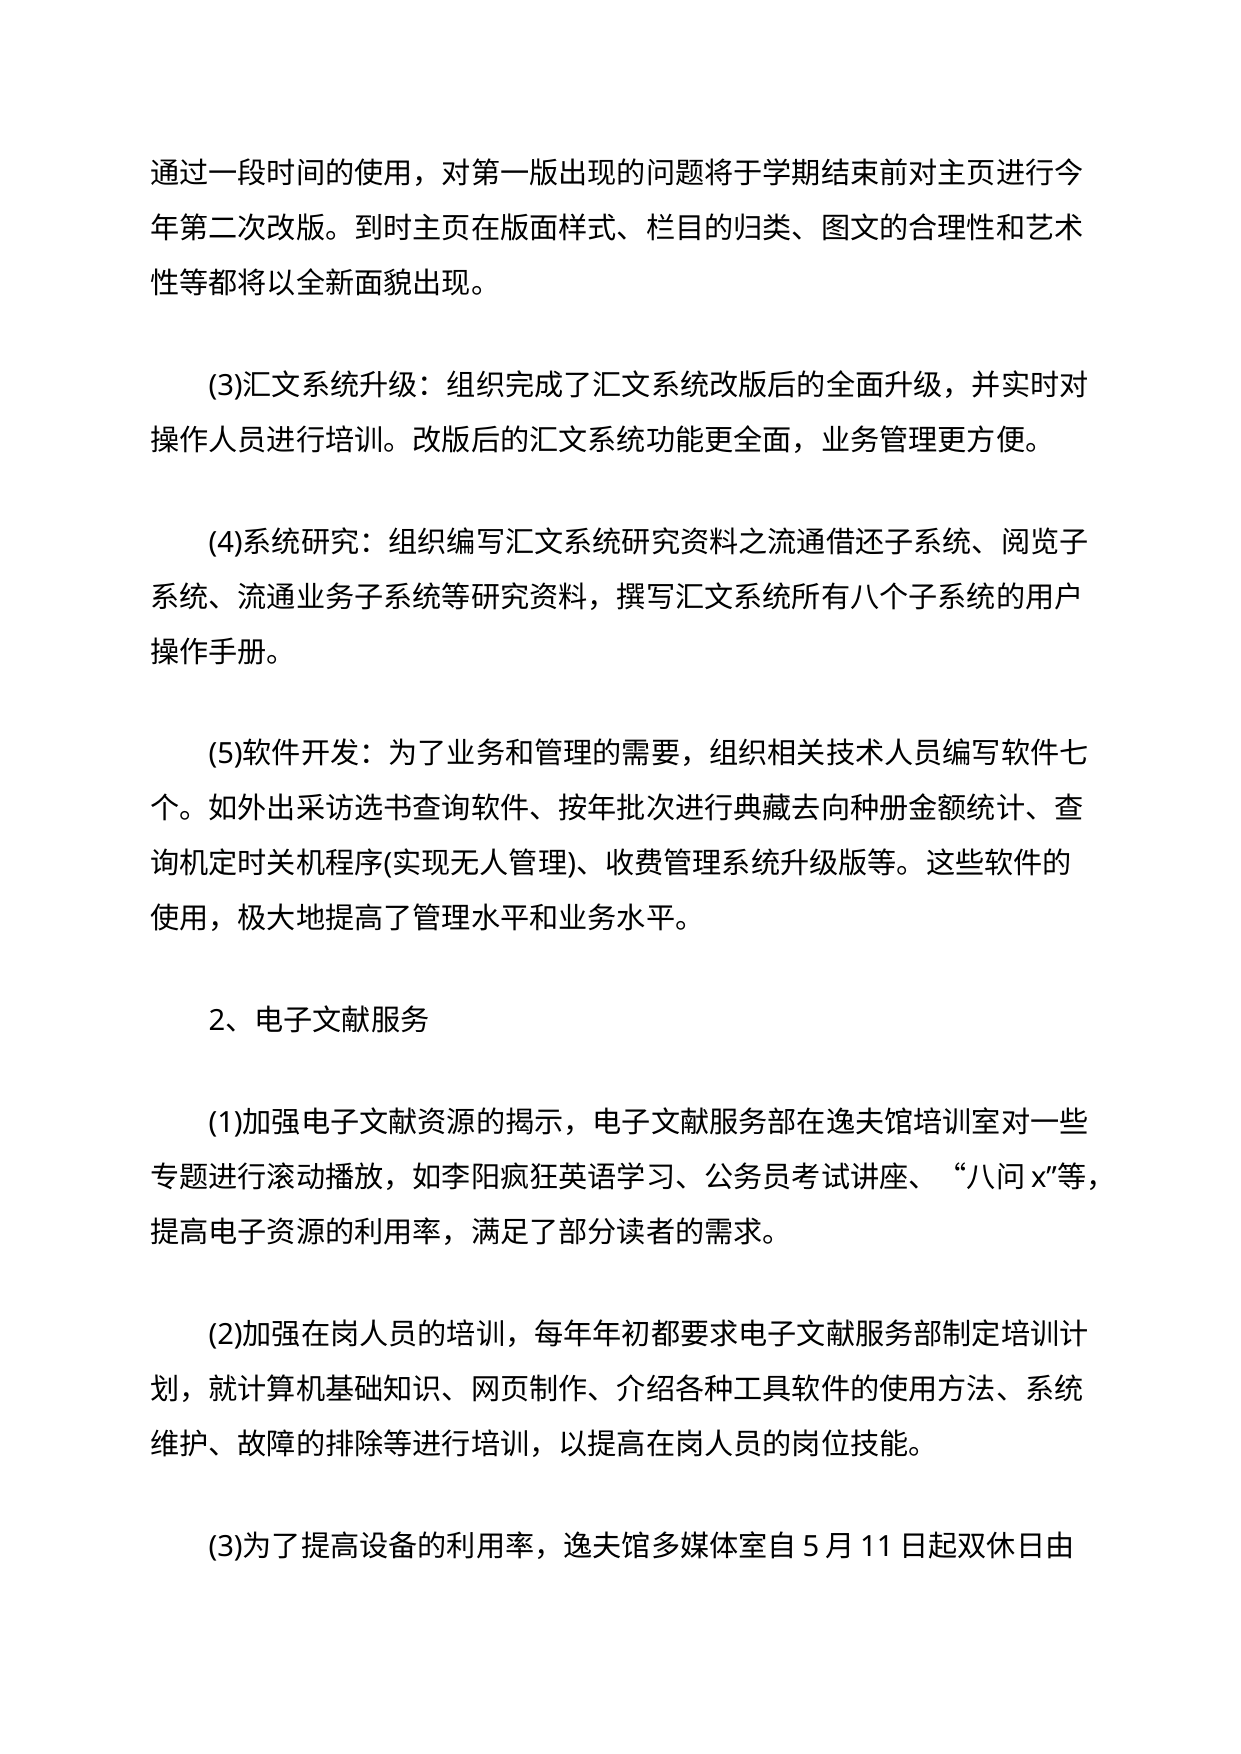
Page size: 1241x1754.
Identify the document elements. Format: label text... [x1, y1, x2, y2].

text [150, 1522, 1090, 1564]
text 2、电子文献服务 [150, 997, 1090, 1039]
text (1)加强电子文献资源的揭示，电子文献服务部在逸夫馆培训室对一些专题进行滚动播放，如李阳疯狂英语学习、公务员考试讲座、“八问x”等，提高电子资源的利用率，满足了部分读者的需求。 [150, 1099, 1090, 1251]
text (3)汇文系统升级：组织完成了汇文系统改版后的全面升级，并实时对操作人员进行培训。改版后的汇文系统功能更全面，业务管理更方便。 [150, 362, 1090, 459]
text (2)加强在岗人员的培训，每年年初都要求电子文献服务部制定培训计划，就计算机基础知识、网页制作、介绍各种工具软件的使用方法、系统维护、故障的排除等进行培训，以提高在岗人员的岗位技能。 [150, 1310, 1090, 1463]
text (5)软件开发：为了业务和管理的需要，组织相关技术人员编写软件七个。如外出采访选书查询软件、按年批次进行典藏去向种册金额统计、查询机定时关机程序(实现无人管理)、收费管理系统升级版等。这些软件的使用，极大地提高了管理水平和业务水平。 [150, 730, 1090, 937]
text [150, 150, 1090, 302]
text (4)系统研究：组织编写汇文系统研究资料之流通借还子系统、阅览子系统、流通业务子系统等研究资料，撰写汇文系统所有八个子系统的用户操作手册。 [150, 518, 1090, 671]
